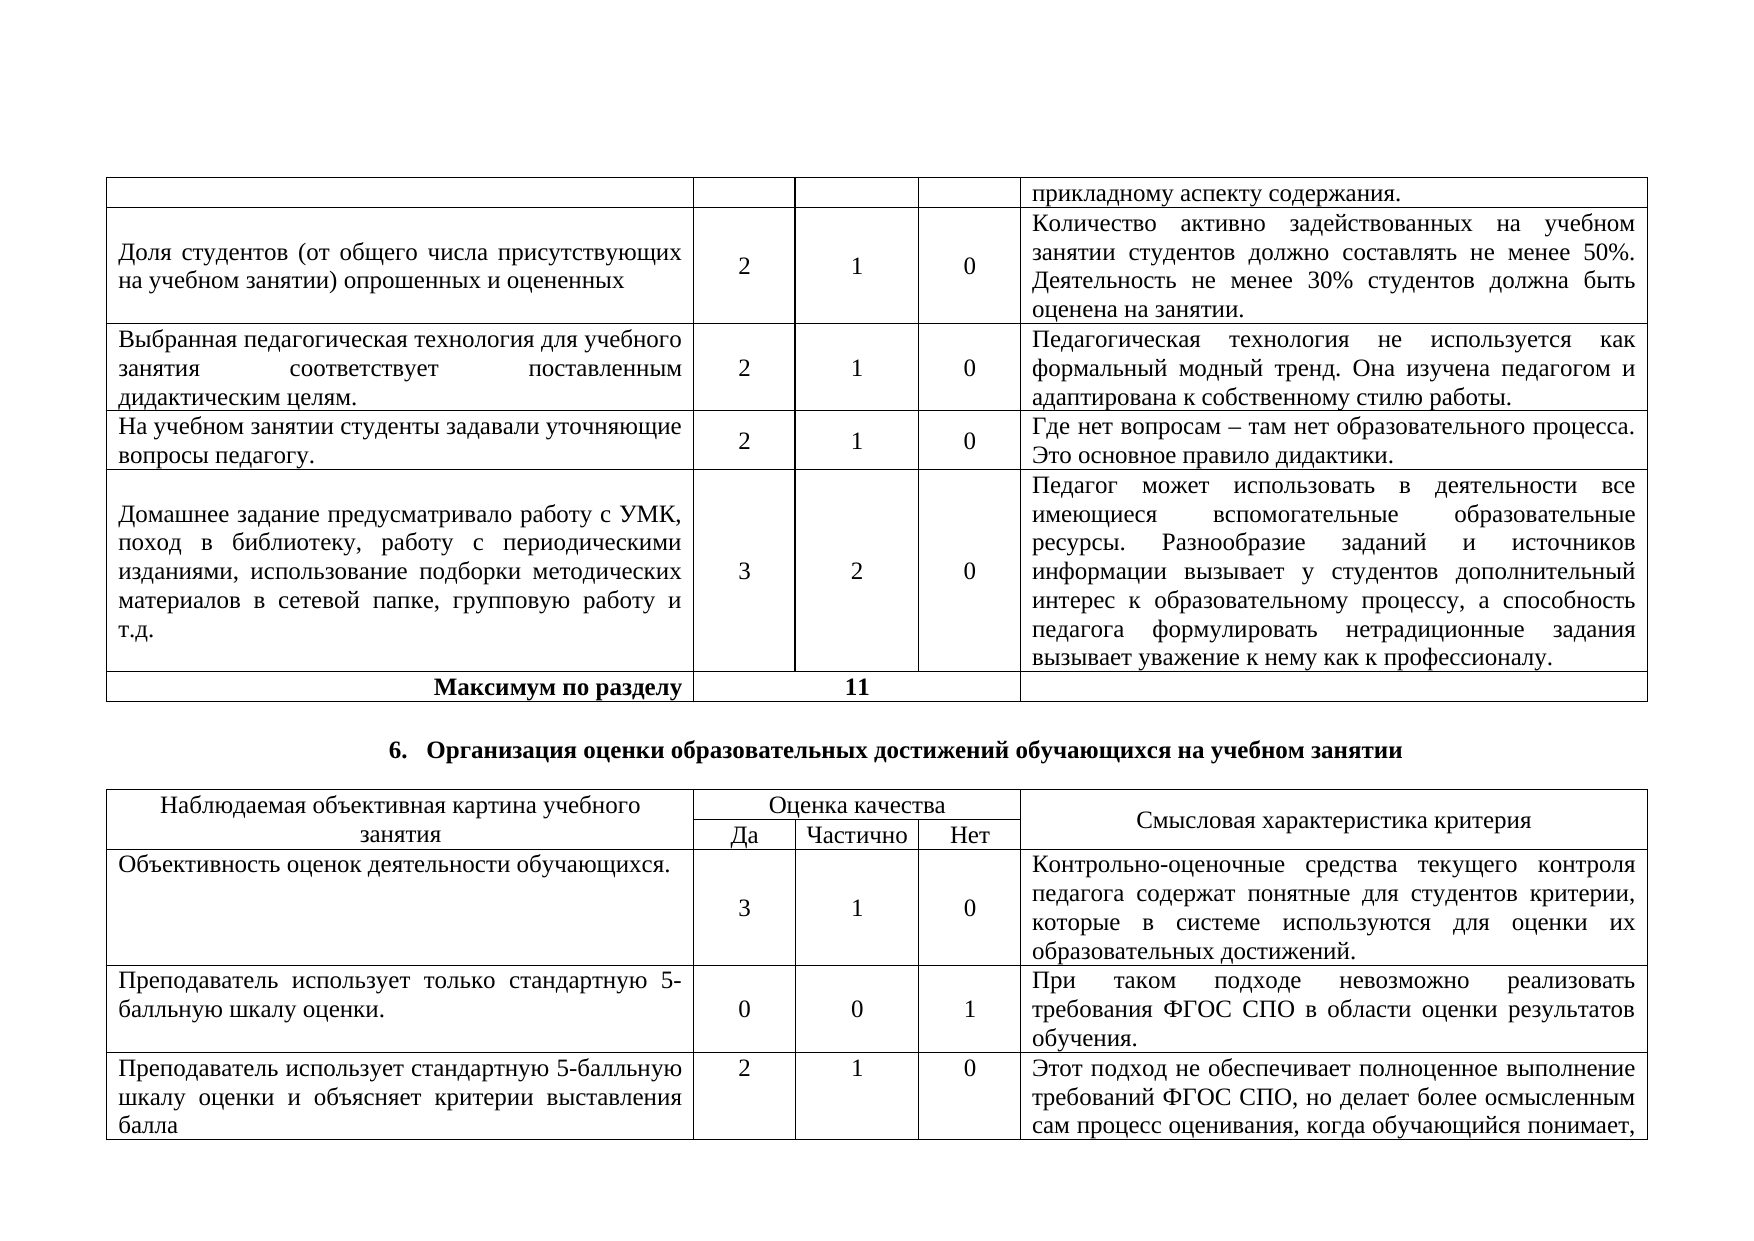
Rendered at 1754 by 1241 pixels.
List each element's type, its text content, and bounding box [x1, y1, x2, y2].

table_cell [1021, 178, 1647, 207]
table_cell Максимум по разделу [107, 672, 693, 701]
list Организация оценки образовательных достижений обучающихся на учебном занятии [156, 735, 1636, 764]
table_header Наблюдаемая объективная картина учебного занятия [107, 790, 693, 848]
table_cell Доля студентов (от общего числа присутствующих на учебном занятии) опрошенных и оцененных [107, 208, 693, 323]
table_cell Да [694, 820, 795, 848]
table_cell 0 [919, 411, 1020, 469]
table_cell При таком подходе невозможно реализовать требования ФГОС СПО в области оценки результатов обучения. [1021, 966, 1647, 1052]
table_cell 2 [694, 178, 794, 207]
table_cell 1 [796, 178, 918, 207]
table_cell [107, 1053, 693, 1139]
table_cell 2 [796, 470, 918, 671]
table_cell 0 [694, 966, 795, 1052]
table_cell Контрольно-оценочные средства текущего контроля педагога содержат понятные для студентов критерии, которые в системе используются для оценки их образовательных достижений. [1021, 850, 1647, 964]
table_header Смысловая характеристика критерия [1021, 790, 1647, 848]
table_cell Выбранная педагогическая технология для учебного занятия соответствует поставленным дидактическим целям. [107, 324, 693, 410]
table_cell 0 [919, 324, 1020, 410]
table_cell 1 [919, 966, 1020, 1052]
table_cell Где нет вопросам – там нет образовательного процесса. Это основное правило дидактики. [1021, 411, 1647, 469]
table_cell 2 [694, 208, 794, 323]
table_cell 3 [694, 850, 795, 964]
table_cell Преподаватель использует только стандартную 5-балльную шкалу оценки. [107, 966, 693, 1052]
table_cell 0 [796, 966, 918, 1052]
table_cell 1 [796, 411, 918, 469]
table_header Оценка качества [694, 790, 1020, 819]
table_cell 2 [694, 411, 794, 469]
table_cell 0 [919, 470, 1020, 671]
table_cell 1 [796, 208, 918, 323]
table_cell Количество активно задействованных на учебном занятии студентов должно составлять не менее 50%. Деятельность не менее 30% студентов должна быть оценена на занятии. [1021, 208, 1647, 323]
table_cell 1 [796, 1053, 918, 1139]
table_cell 0 [919, 850, 1020, 964]
table_cell Объективность оценок деятельности обучающихся. [107, 850, 693, 964]
table_cell [1021, 672, 1647, 701]
table_cell Педагогическая технология не используется как формальный модный тренд. Она изучена педагогом и адаптирована к собственному стилю работы. [1021, 324, 1647, 410]
table_cell Домашнее задание предусматривало работу с УМК, поход в библиотеку, работу с периодическими изданиями, использование подборки методических материалов в сетевой папке, групповую работу и т.д. [107, 470, 693, 671]
table_cell 11 [694, 672, 1020, 701]
table_cell 3 [694, 470, 794, 671]
table_cell На учебном занятии студенты задавали уточняющие вопросы педагогу. [107, 411, 693, 469]
table_cell 0 [919, 208, 1020, 323]
table_cell Педагог может использовать в деятельности все имеющиеся вспомогательные образовательные ресурсы. Разнообразие заданий и источников информации вызывает у студентов дополнительный интерес к образовательному процессу, а способность педагога формулировать нетрадиционные задания вызывает уважение к нему как к профессионалу. [1021, 470, 1647, 671]
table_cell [1021, 1053, 1647, 1139]
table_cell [107, 178, 693, 207]
table_cell 1 [796, 324, 918, 410]
table_cell 2 [694, 324, 794, 410]
table_cell 1 [796, 850, 918, 964]
table_cell 2 [694, 1053, 795, 1139]
table_cell 0 [919, 178, 1020, 207]
table_cell Нет [919, 820, 1020, 848]
table_cell Частично [796, 820, 918, 848]
table_cell 0 [919, 1053, 1020, 1139]
